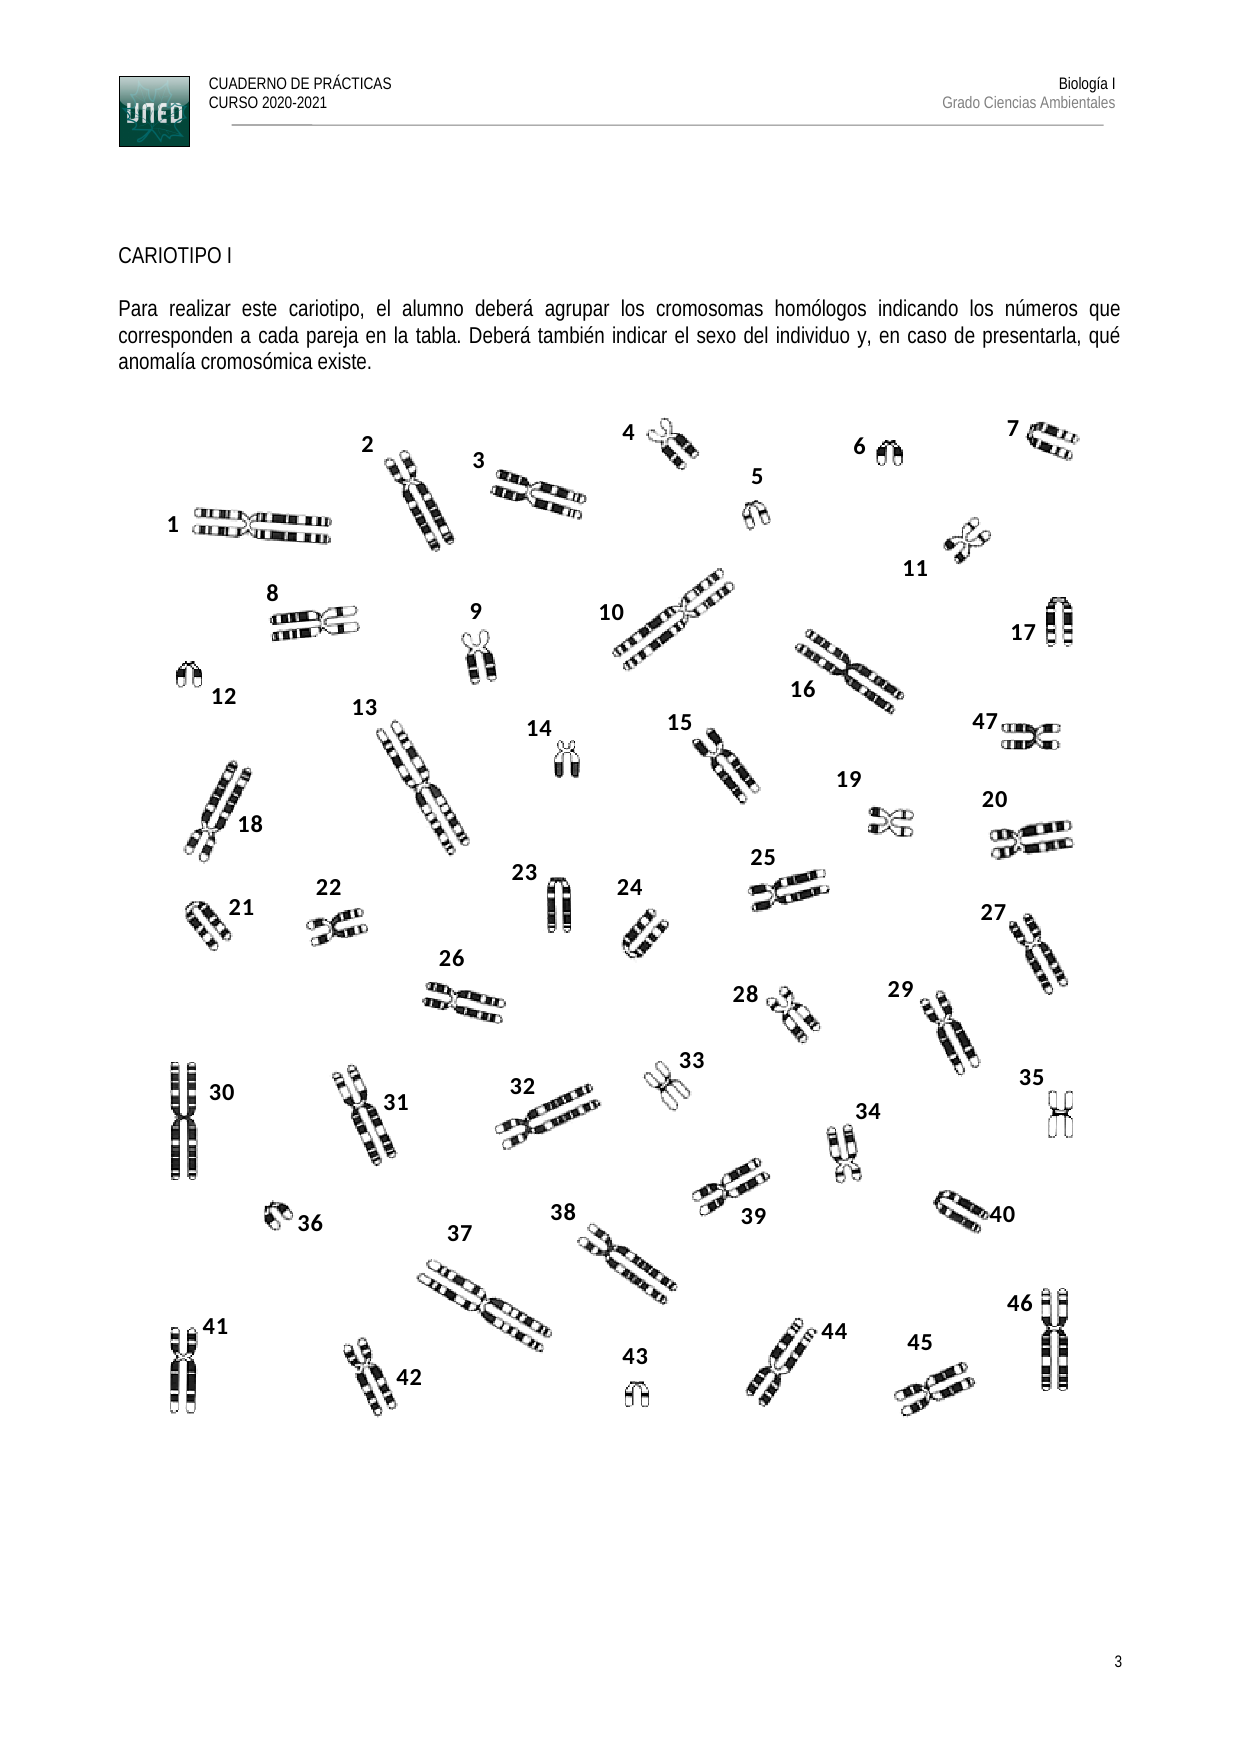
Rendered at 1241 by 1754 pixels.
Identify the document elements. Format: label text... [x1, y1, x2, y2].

text CARIOTIPO I [118, 242, 1122, 269]
picture [120, 77, 189, 146]
text Para realizar este cariotipo, el alumno deberá agrupar los cromosomas homólogos indicando los números que corresponden a cada pareja en la tabla. Deberá también indicar el sexo del individuo y, en caso de presentarla, qué anomalía cromosómica existe. [118, 295, 1122, 374]
